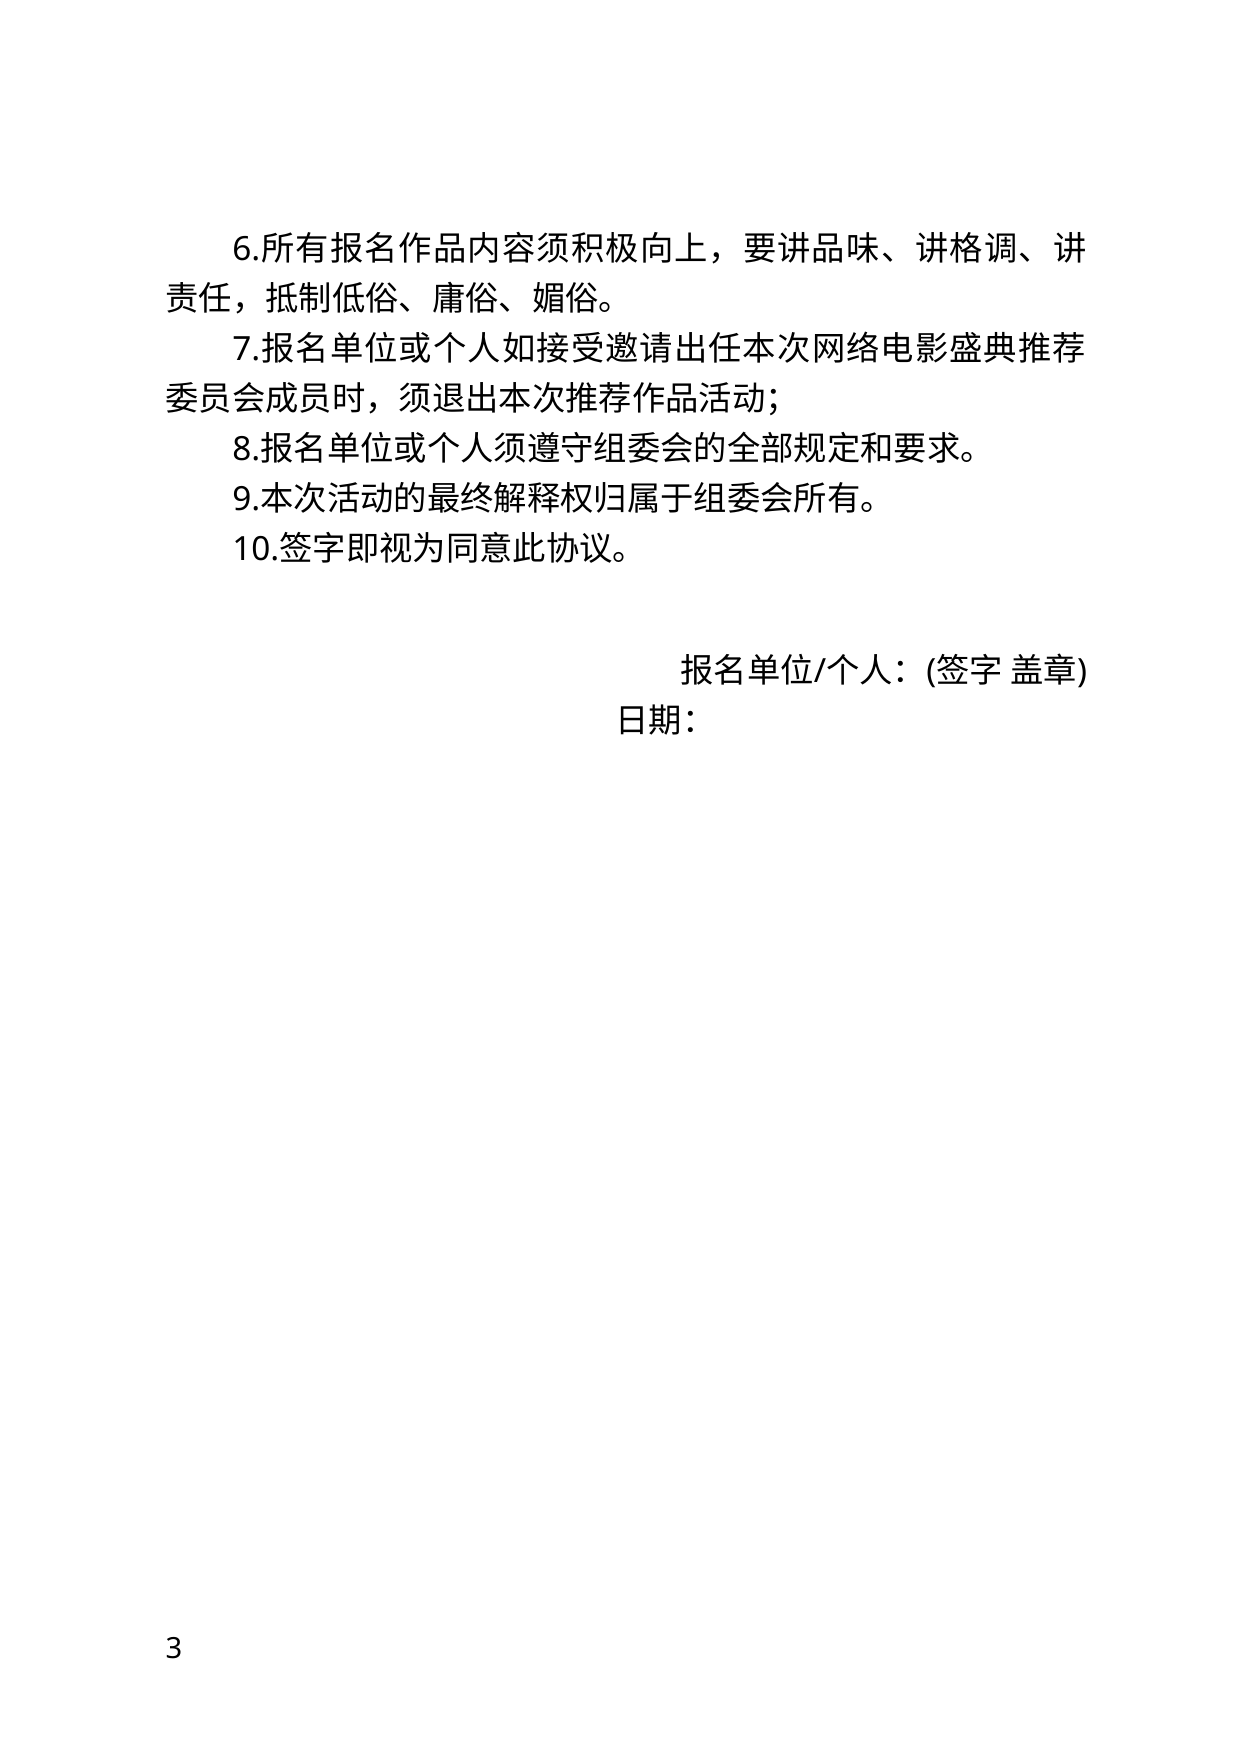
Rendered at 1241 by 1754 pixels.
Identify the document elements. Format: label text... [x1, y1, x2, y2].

text 6.所有报名作品内容须积极向上，要讲品味、讲格调、讲责任，抵制低俗、庸俗、媚俗。 [165, 220, 1087, 320]
text 7.报名单位或个人如接受邀请出任本次网络电影盛典推荐委员会成员时，须退出本次推荐作品活动； [165, 320, 1087, 420]
text 日期： [165, 692, 1087, 742]
text 10.签字即视为同意此协议。 [165, 520, 1087, 570]
text 8.报名单位或个人须遵守组委会的全部规定和要求。 [165, 420, 1087, 470]
text 9.本次活动的最终解释权归属于组委会所有。 [165, 470, 1087, 520]
text 报名单位/个人：(签字 盖章) [165, 642, 1087, 692]
